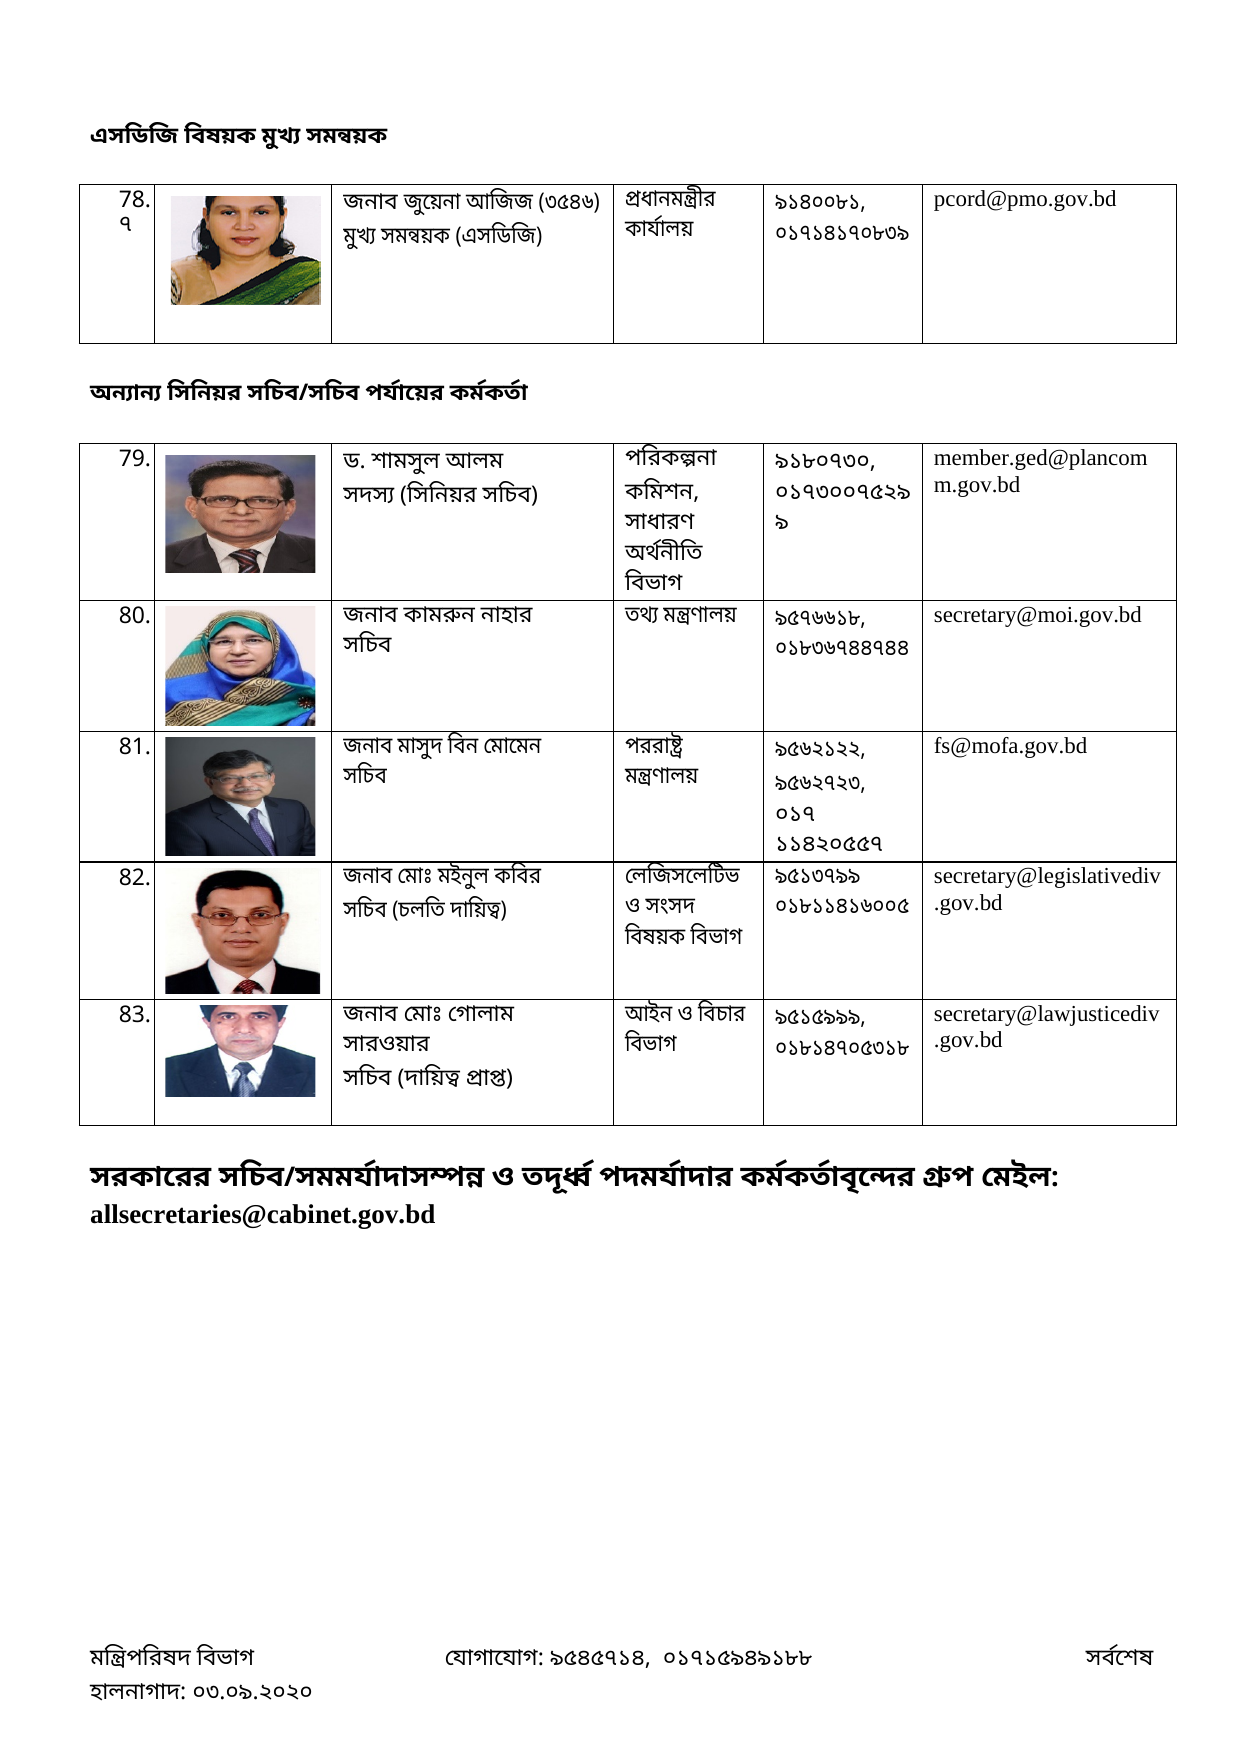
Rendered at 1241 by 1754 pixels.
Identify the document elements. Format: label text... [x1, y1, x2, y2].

table_cell তথ্য মন্ত্রণালয় [614, 601, 763, 731]
table_cell [80, 732, 154, 861]
table_header pcord@pmo.gov.bd [923, 185, 1176, 343]
table_header ৭৯ [80, 185, 154, 343]
table_header [155, 444, 331, 600]
table_cell পররাষ্ট্র মন্ত্রণালয় [614, 732, 763, 861]
text সরকারের সচিব/সমমর্যাদাসম্পন্ন ও তদূর্ধ্ব পদমর্যাদার কর্মকর্তাবৃন্দের গ্রুপ মেইল: allsecretaries@cabinet.gov.bd [90, 1158, 1165, 1229]
text এসডিজি বিষয়ক মুখ্য সমন্বয়ক [90, 122, 1165, 153]
picture [165, 606, 316, 726]
picture [165, 455, 316, 573]
table_cell জনাব মাসুদ ‍বিন মোমেন সচিব [332, 732, 613, 861]
table_cell fs@mofa.gov.bd [923, 732, 1176, 861]
table_cell [80, 863, 154, 999]
text অন্যান্য সিনিয়র সচিব/সচিব পর্যায়ের কর্মকর্তা [90, 375, 1165, 409]
table_cell আইন ও বিচার বিভাগ [614, 1000, 763, 1125]
table_cell লেজিসলেটিভ ও সংসদ বিষয়ক বিভাগ [614, 863, 763, 999]
table_header ৯১৮০৭৩০, ০১৭৩০০৭৫২৯৯ [764, 444, 922, 600]
table_cell [80, 1000, 154, 1125]
picture [170, 196, 321, 305]
table_header [155, 185, 331, 343]
table_cell ৯৫৭৬৬১৮, ০১৮৩৬৭৪৪৭৪৪ [764, 601, 922, 731]
table_cell [155, 1000, 331, 1125]
table_header ড. শামসুল আলম সদস্য (সিনিয়র সচিব) [332, 444, 613, 600]
table_header member.ged@plancomm.gov.bd [923, 444, 1176, 600]
picture [165, 868, 321, 994]
table_cell secretary@moi.gov.bd [923, 601, 1176, 731]
table_cell ৯৫৬২১২২, ৯৫৬২৭২৩, ০১৭১১৪২০৫৫৭ [764, 732, 922, 861]
table_cell জনাব মোঃ মইনুল কবির সচিব (চলতি দায়িত্ব) [332, 863, 613, 999]
picture [165, 737, 316, 856]
table_cell secretary@legislativediv.gov.bd [923, 863, 1176, 999]
table_header পরিকল্পনা কমিশন, সাধারণ অর্থনীতি বিভাগ [614, 444, 763, 600]
table_cell জনাব মোঃ গোলাম সারওয়ার সচিব (দায়িত্ব প্রাপ্ত) [332, 1000, 613, 1125]
table_cell জনাব কামরুন নাহার সচিব [332, 601, 613, 731]
table_cell secretary@lawjusticediv.gov.bd [923, 1000, 1176, 1125]
table_cell ৯৫১৩৭৯৯ ০১৮১১৪১৬০০৫ [764, 863, 922, 999]
table_header ৯১৪০০৮১, ০১৭১৪১৭০৮৩৯ [764, 185, 922, 343]
table_header [80, 444, 154, 600]
table_cell ৯৫১৫৯৯৯, ০১৮১৪৭০৫৩১৮ [764, 1000, 922, 1125]
table_cell [155, 732, 331, 861]
table_cell [155, 863, 331, 999]
table_cell [80, 601, 154, 731]
table_header প্রধানমন্ত্রীর কার্যালয় [614, 185, 763, 343]
picture [165, 1005, 316, 1097]
table_header জনাব জুয়েনা আজিজ (৩৫৪৬) মুখ্য সমন্বয়ক (এসডিজি) [332, 185, 613, 343]
table_cell [155, 601, 331, 731]
